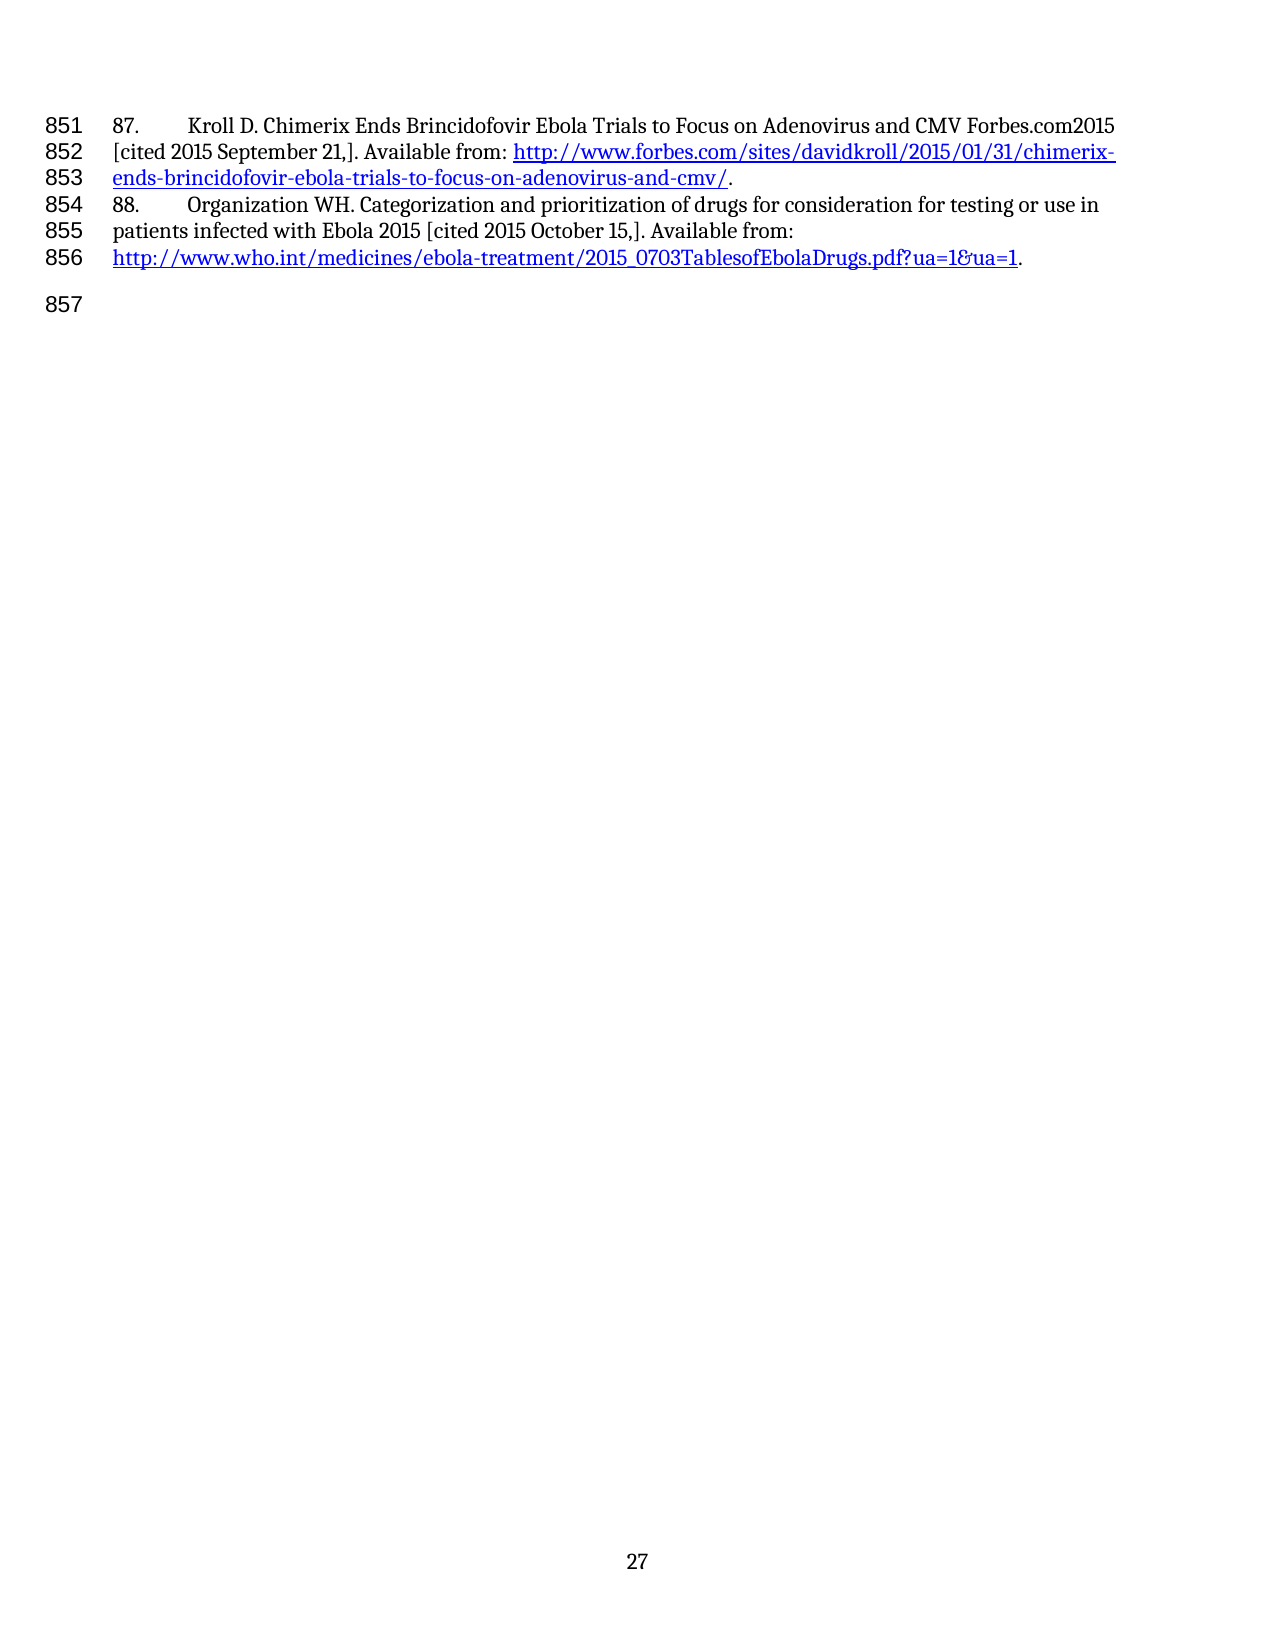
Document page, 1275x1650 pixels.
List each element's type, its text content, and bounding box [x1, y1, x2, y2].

text 87. Kroll D. Chimerix Ends Brincidofovir Ebola Trials to Focus on Adenovirus and CMV Forbes.com2015 [cited 2015 September 21,]. Available from: http://www.forbes.com/sites/davidkroll/2015/01/31/chimerix-ends-brincidofovir-ebola-trials-to-focus-on-adenovirus-and-cmv/. [112, 112, 1162, 192]
text 88. Organization WH. Categorization and prioritization of drugs for consideration for testing or use in patients infected with Ebola 2015 [cited 2015 October 15,]. Available from: http://www.who.int/medicines/ebola-treatment/2015_0703TablesofEbolaDrugs.pdf?ua=1&ua=1. [112, 192, 1162, 271]
